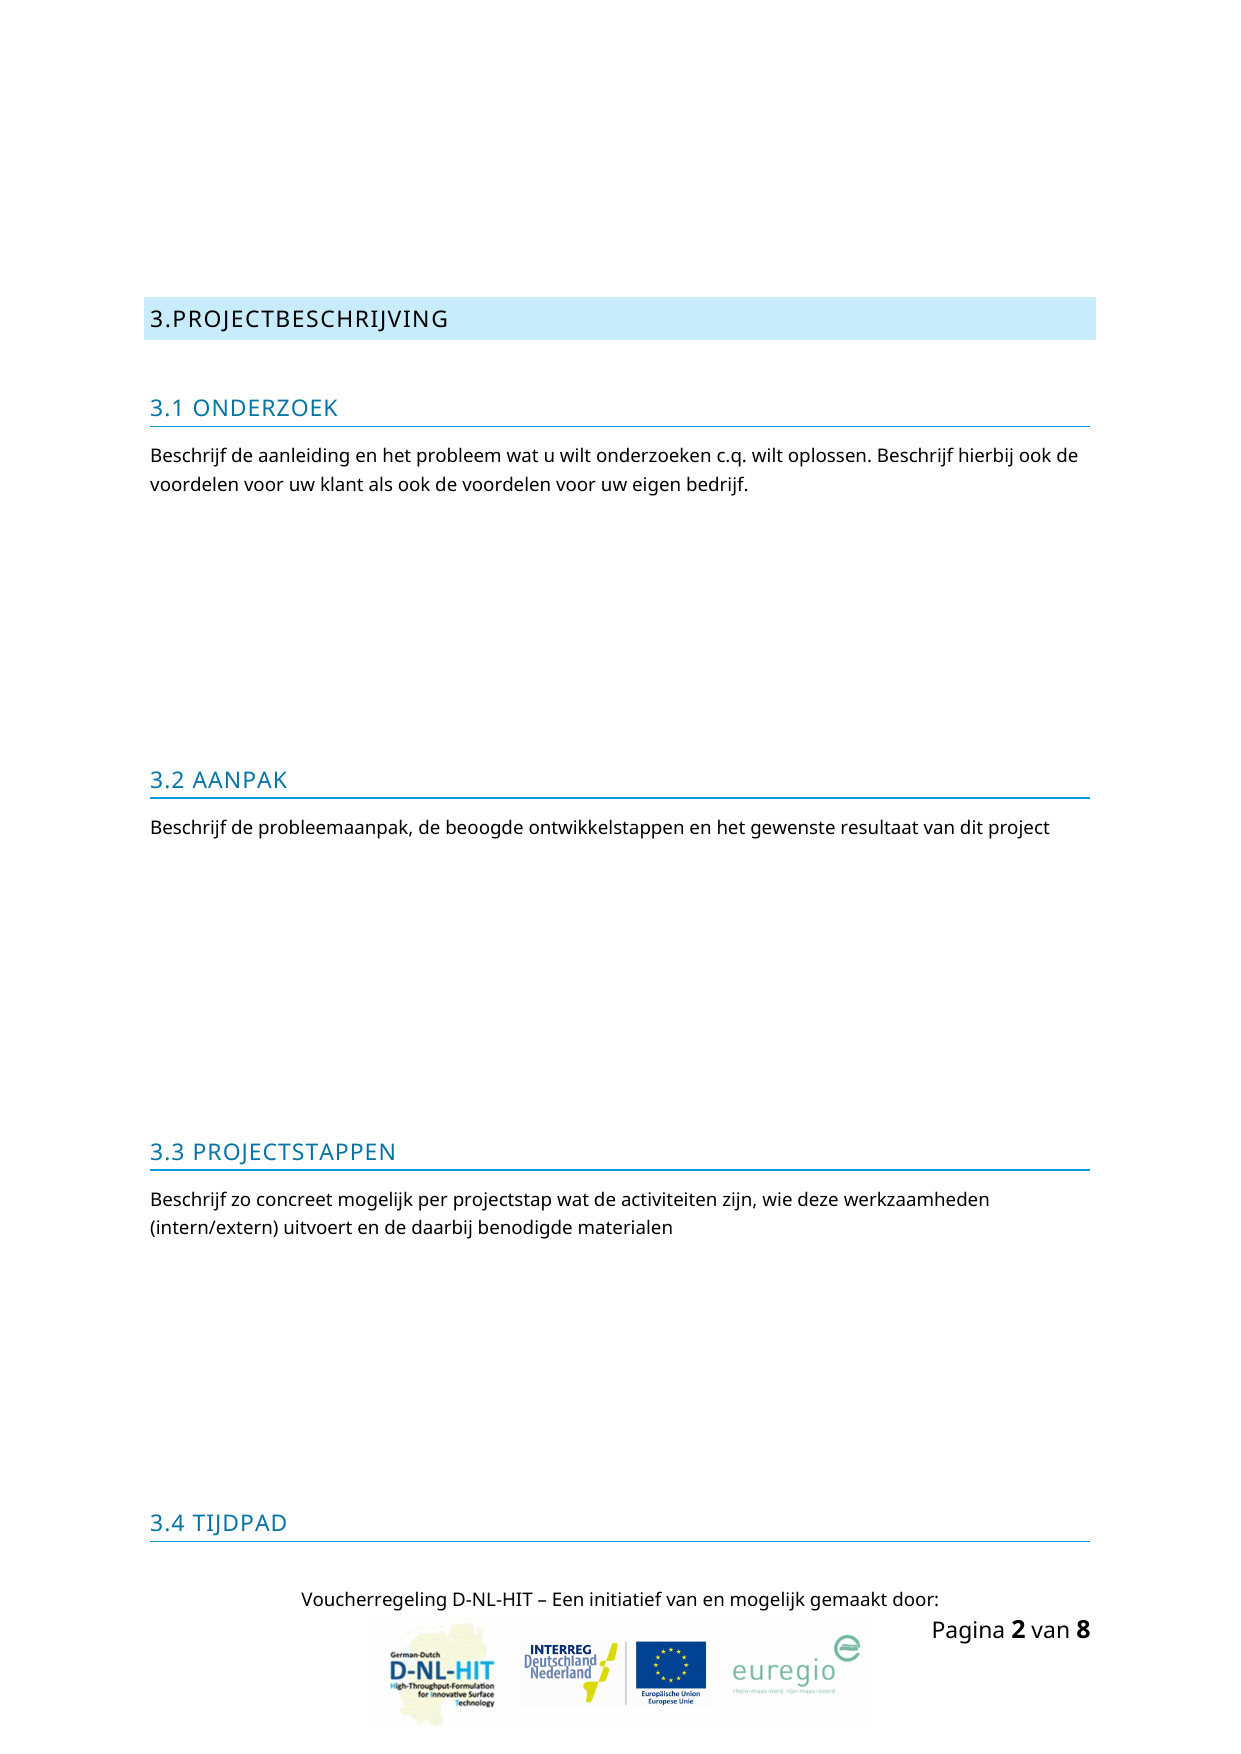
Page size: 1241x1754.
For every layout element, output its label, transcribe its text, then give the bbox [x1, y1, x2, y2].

subtitle 3.2 Aanpak [150, 764, 1090, 797]
subtitle 3.3 Projectstappen [150, 1136, 1090, 1169]
text Beschrijf de aanleiding en het probleem wat u wilt onderzoeken c.q. wilt oplossen. Beschrijf hierbij ook de voordelen voor uw klant als ook de voordelen voor uw eigen bedrijf. [150, 443, 1090, 496]
subtitle 3.1 Onderzoek [150, 392, 1090, 426]
text Beschrijf zo concreet mogelijk per projectstap wat de activiteiten zijn, wie deze werkzaamheden (intern/extern) uitvoert en de daarbij benodigde materialen [150, 1186, 1090, 1240]
picture [368, 1615, 870, 1731]
text Beschrijf de probleemaanpak, de beoogde ontwikkelstappen en het gewenste resultaat van dit project [150, 814, 1090, 840]
subtitle 3.4 Tijdpad [150, 1507, 1090, 1541]
subtitle 3.Projectbeschrijving [150, 303, 1090, 334]
